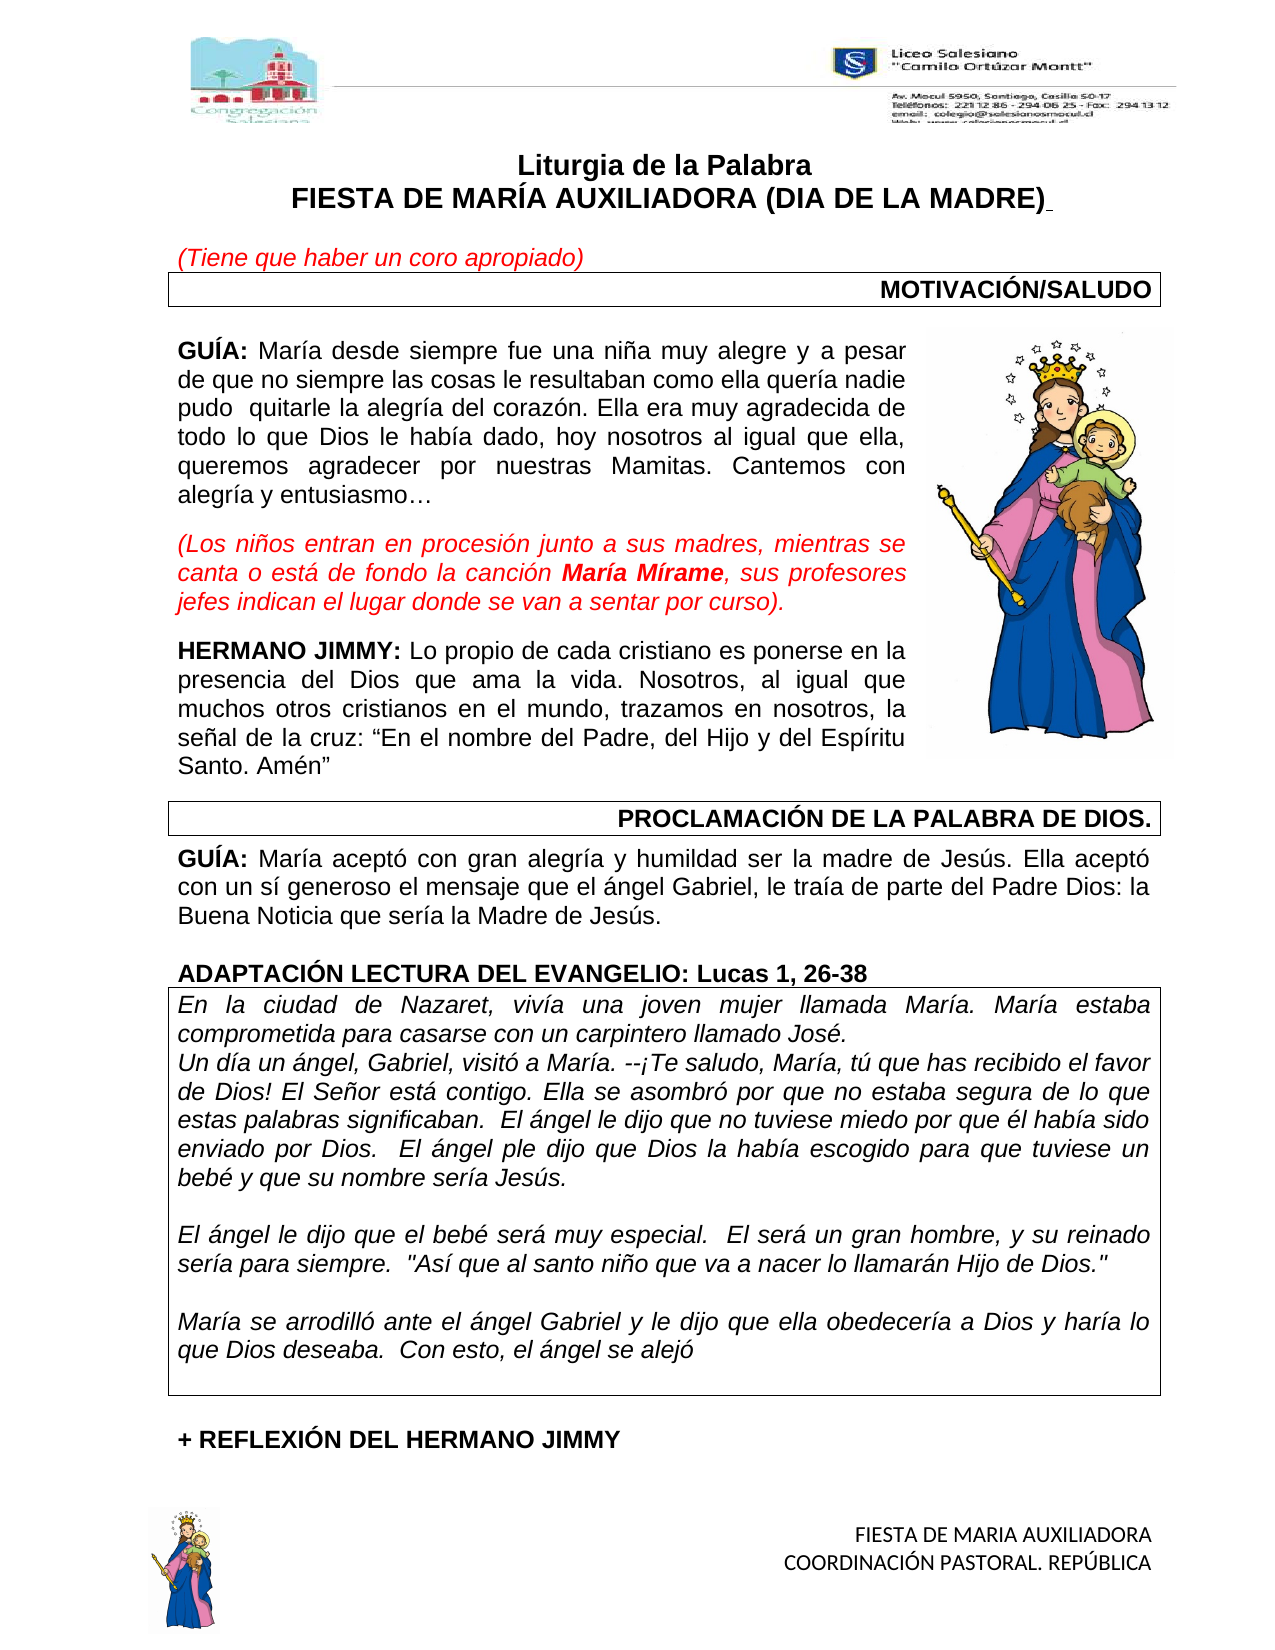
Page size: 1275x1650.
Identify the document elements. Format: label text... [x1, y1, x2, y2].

text (Los niños entran en procesión junto a sus madres, mientras se canta o está de fondo la canción María Mírame, sus profesores jefes indican el lugar donde se van a sentar por curso). [177, 529, 925, 616]
text ADAPTACIÓN LECTURA DEL EVANGELIO: Lucas 1, 26-38 [177, 958, 1152, 987]
title María se arrodilló ante el ángel Gabriel y le dijo que ella obedecería a Dios y haría lo que Dios deseaba. Con esto, el ángel se alejó [177, 1307, 1152, 1364]
picture [148, 1507, 220, 1633]
text MOTIVACIÓN/SALUDO [169, 273, 1160, 306]
text PROCLAMACIÓN DE LA PALABRA DE DIOS. [169, 802, 1160, 835]
text HERMANO JIMMY: Lo propio de cada cristiano es ponerse en la presencia del Dios que ama la vida. Nosotros, al igual que muchos otros cristianos en el mundo, trazamos en nosotros, la señal de la cruz: “En el nombre del Padre, del Hijo y del Espíritu Santo. Amén” [177, 636, 1152, 780]
title El ángel le dijo que el bebé será muy especial. El será un gran hombre, y su reinado sería para siempre. "Así que al santo niño que va a nacer lo llamarán Hijo de Dios." [177, 1220, 1152, 1278]
picture [190, 37, 1177, 122]
title En la ciudad de Nazaret, vivía una joven mujer llamada María. María estaba comprometida para casarse con un carpintero llamado José. [169, 988, 1160, 1048]
picture [925, 327, 1175, 756]
text (Tiene que haber un coro apropiado) [177, 243, 1152, 272]
text GUÍA: María aceptó con gran alegría y humildad ser la madre de Jesús. Ella aceptó con un sí generoso el mensaje que el ángel Gabriel, le traía de parte del Padre Dios: la Buena Noticia que sería la Madre de Jesús. [177, 843, 1152, 930]
title Liturgia de la Palabra [177, 148, 1152, 181]
text GUÍA: María desde siempre fue una niña muy alegre y a pesar de que no siempre las cosas le resultaban como ella quería nadie pudo quitarle la alegría del corazón. Ella era muy agradecida de todo lo que Dios le había dado, hoy nosotros al igual que ella, queremos agradecer por nuestras Mamitas. Cantemos con alegría y entusiasmo… [177, 336, 925, 508]
title Un día un ángel, Gabriel, visitó a María. --¡Te saludo, María, tú que has recibido el favor de Dios! El Señor está contigo. Ella se asombró por que no estaba segura de lo que estas palabras significaban. El ángel le dijo que no tuviese miedo por que él había sido enviado por Dios. El ángel ple dijo que Dios la había escogido para que tuviese un bebé y que su nombre sería Jesús. [177, 1048, 1152, 1192]
title FIESTA DE MARÍA AUXILIADORA (DIA DE LA MADRE) [177, 181, 1152, 215]
title + REFLEXIÓN DEL HERMANO JIMMY [177, 1425, 1152, 1453]
